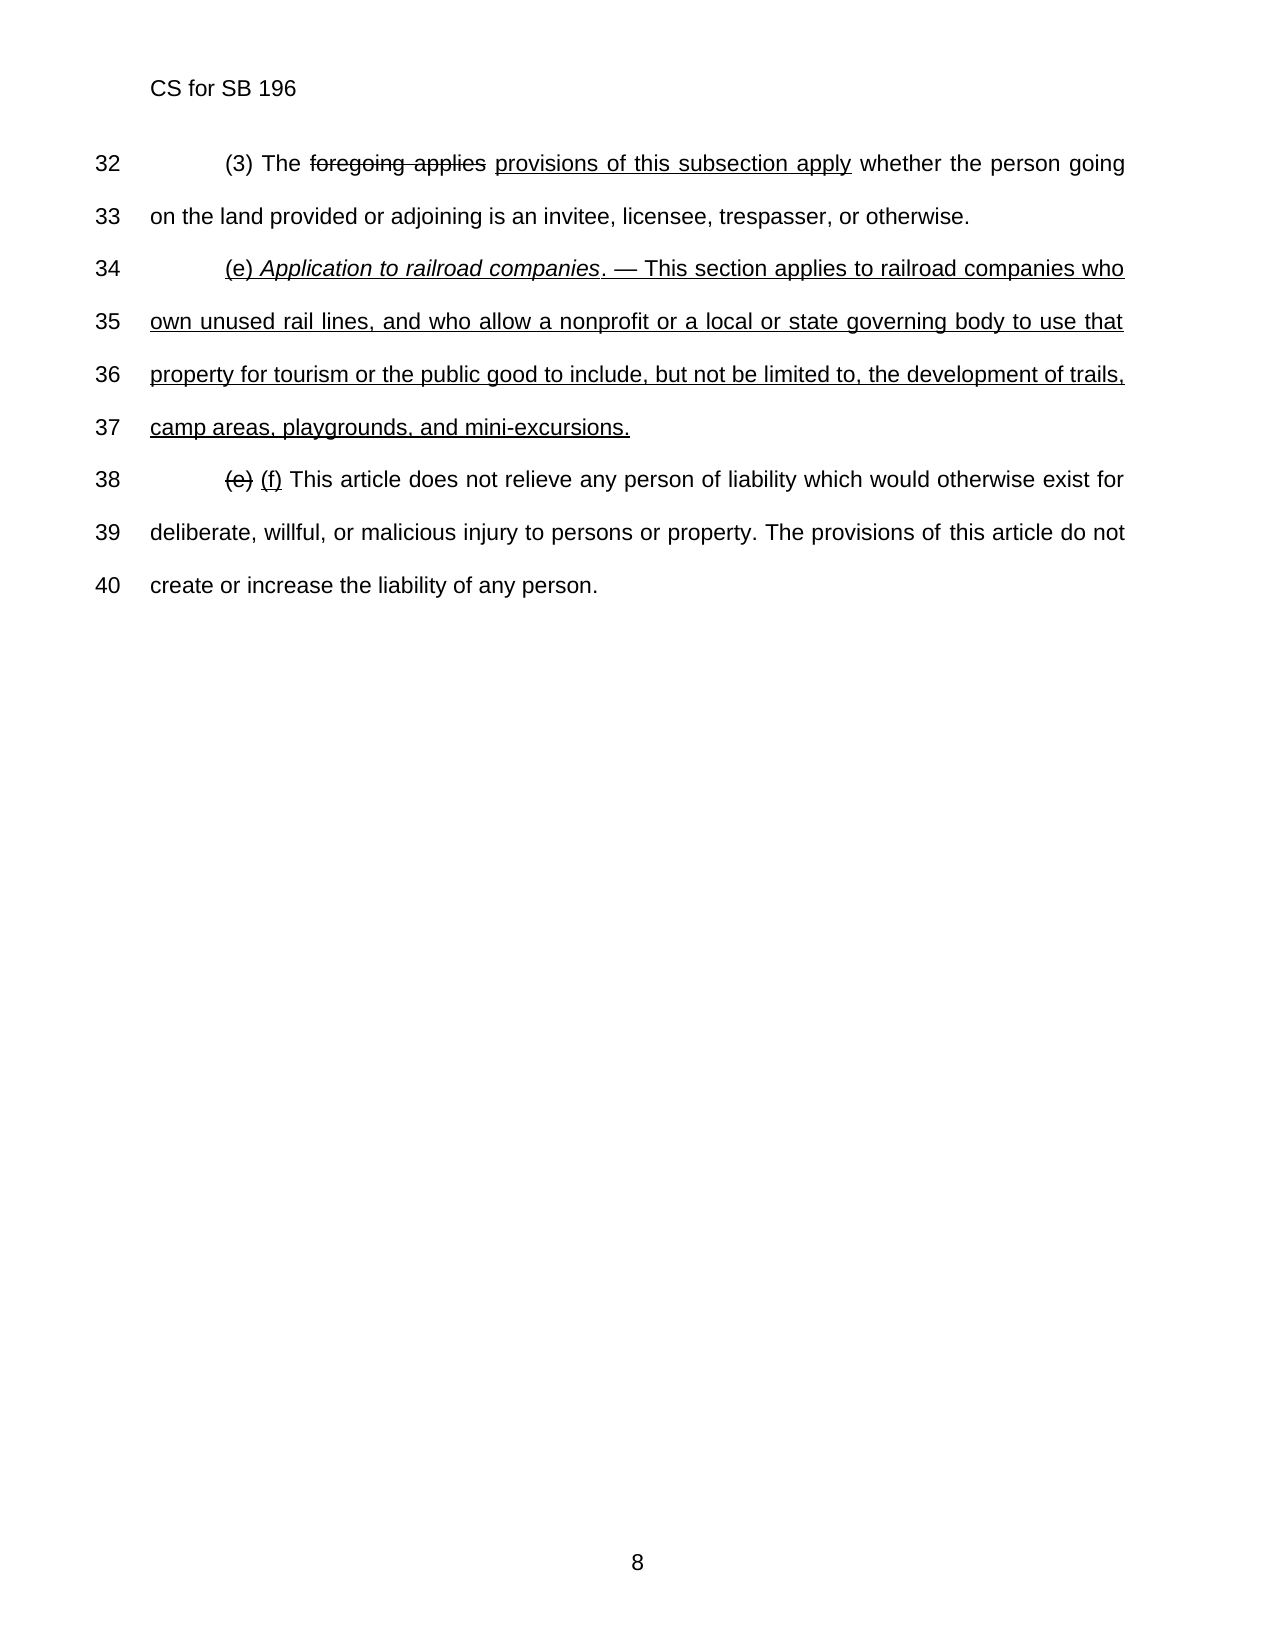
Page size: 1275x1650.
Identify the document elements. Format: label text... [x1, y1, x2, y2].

text (e) (f) This article does not relieve any person of liability which would otherwise exist for deliberate, willful, or malicious injury to persons or property. The provisions of this article do not create or increase the liability of any person. [150, 466, 1125, 598]
text (e) Application to railroad companies. — This section applies to railroad companies who own unused rail lines, and who allow a nonprofit or a local or state governing body to use that property for tourism or the public good to include, but not be limited to, the development of trails, camp areas, playgrounds, and mini-excursions. [150, 255, 1125, 384]
text (e) Application to railroad companies. — This section applies to railroad companies who own unused rail lines, and who allow a nonprofit or a local or state governing body to use that property for tourism or the public good to include, but not be limited to, the development of trails, camp areas, playgrounds, and mini-excursions. [150, 385, 1125, 440]
text (3) The foregoing applies provisions of this subsection apply whether the person going on the land provided or adjoining is an invitee, licensee, trespasser, or otherwise. [150, 150, 1125, 229]
